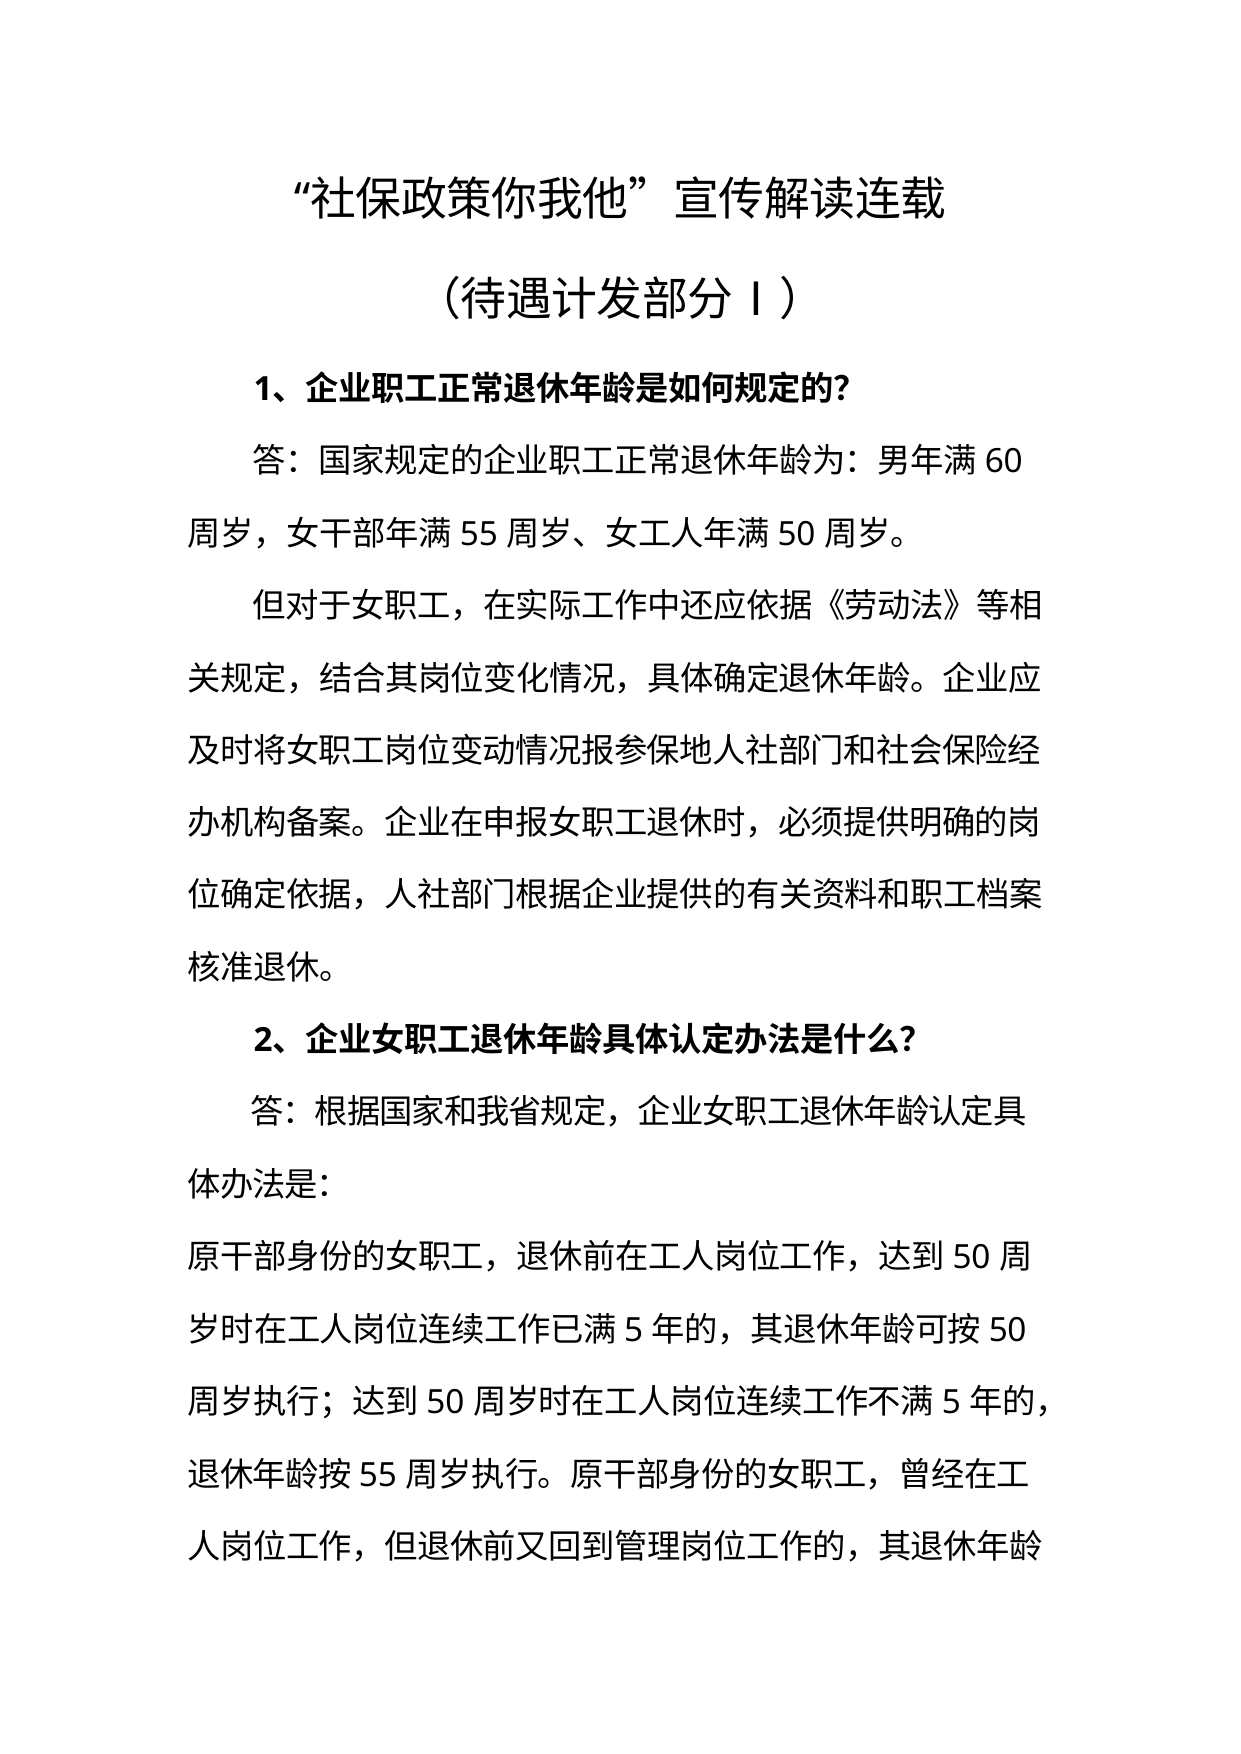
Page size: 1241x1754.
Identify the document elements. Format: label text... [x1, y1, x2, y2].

text （待遇计发部分Ⅰ） [187, 262, 1053, 328]
text “社保政策你我他”宣传解读连载 [187, 162, 1053, 228]
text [187, 1230, 1053, 1568]
text 答：国家规定的企业职工正常退休年龄为：男年满 60 周岁，女干部年满 55 周岁、女工人年满 50 周岁。 [187, 434, 1053, 555]
text 1、企业职工正常退休年龄是如何规定的？ [187, 361, 1053, 410]
text 2、企业女职工退休年龄具体认定办法是什么？ [187, 1013, 1053, 1061]
text 但对于女职工，在实际工作中还应依据《劳动法》等相关规定，结合其岗位变化情况，具体确定退休年龄。企业应及时将女职工岗位变动情况报参保地人社部门和社会保险经办机构备案。企业在申报女职工退休时，必须提供明确的岗位确定依据，人社部门根据企业提供的有关资料和职工档案核准退休。 [187, 579, 1053, 989]
text 答：根据国家和我省规定，企业女职工退休年龄认定具体办法是： [187, 1085, 1053, 1206]
